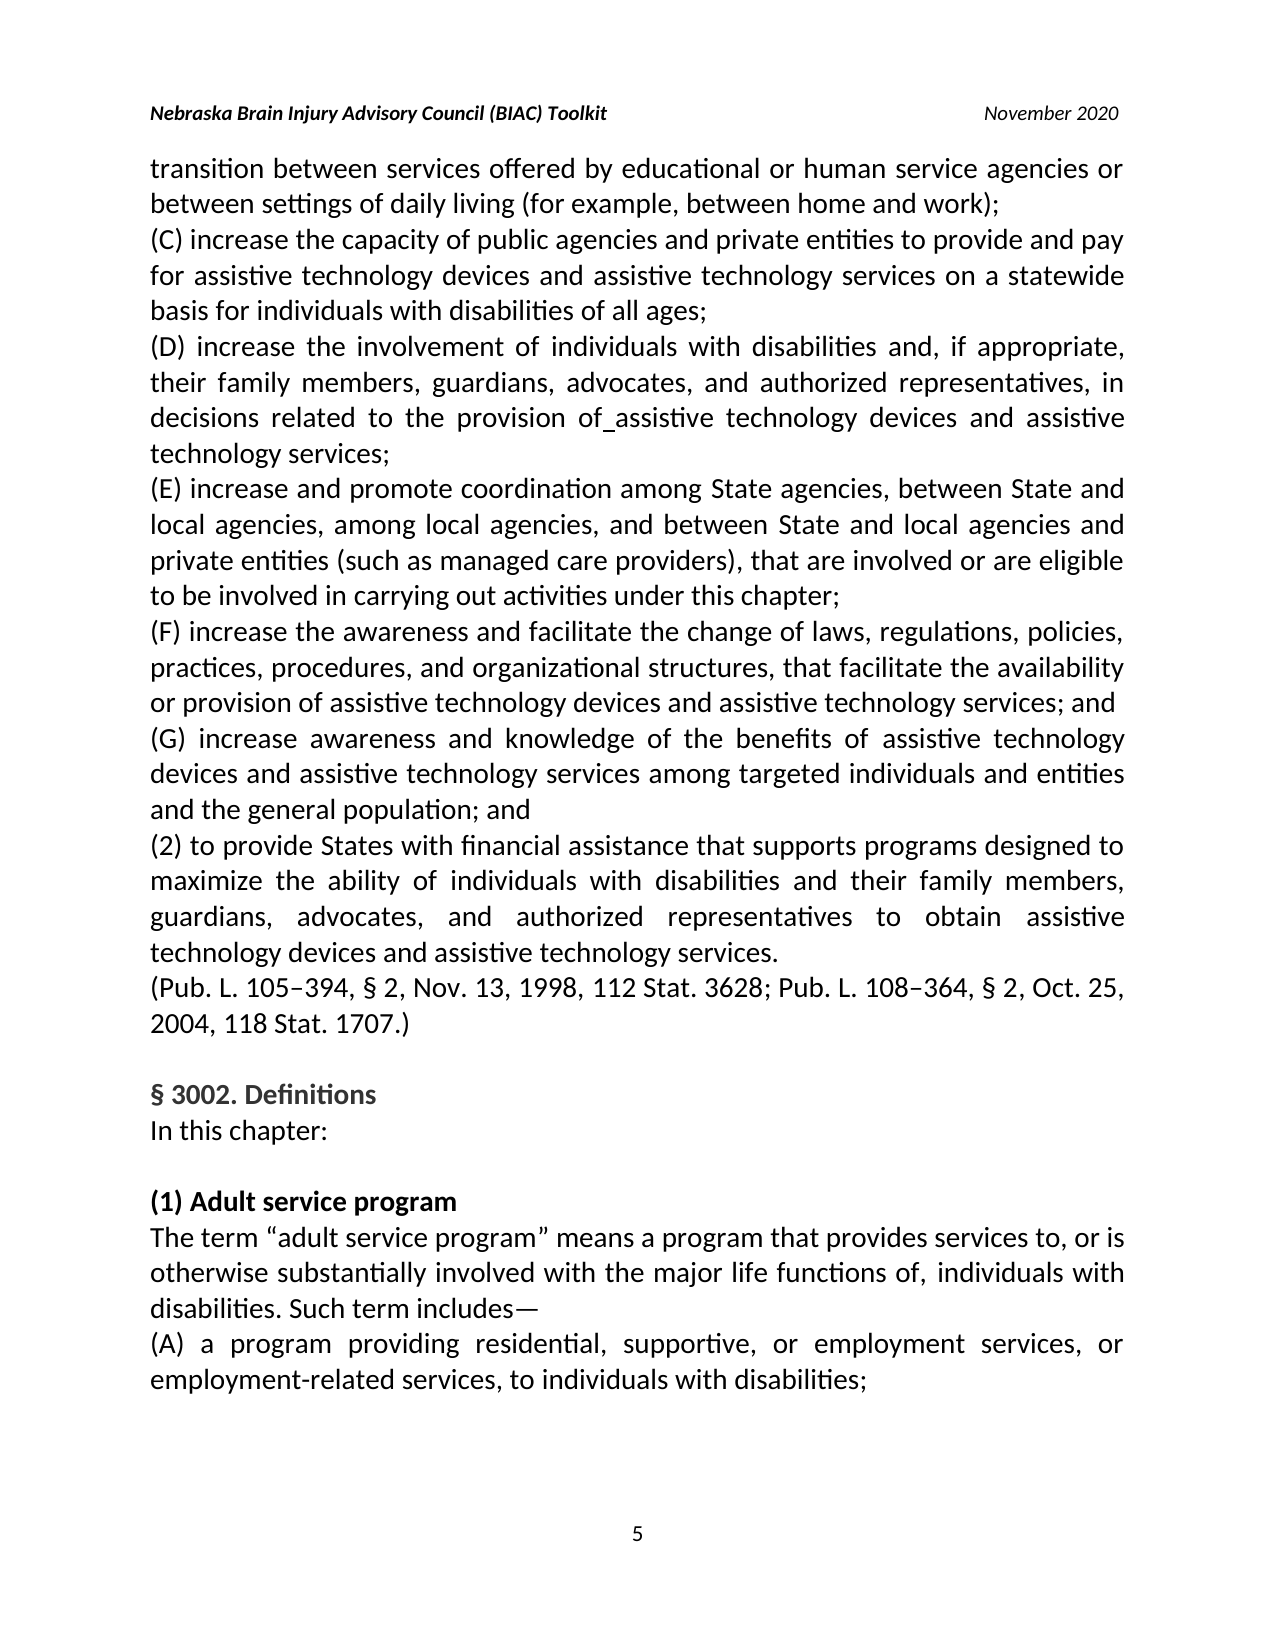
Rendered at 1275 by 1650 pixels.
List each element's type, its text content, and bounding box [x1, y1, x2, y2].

text § 3002. Definitions [150, 1076, 1125, 1112]
text (G) increase awareness and knowledge of the benefits of assistive technology devices and assistive technology services among targeted individuals and entities and the general population; and [150, 720, 1125, 827]
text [150, 150, 1125, 221]
text (E) increase and promote coordination among State agencies, between State and local agencies, among local agencies, and between State and local agencies and private entities (such as managed care providers), that are involved or are eligible to be involved in carrying out activities under this chapter; [150, 471, 1125, 613]
text (C) increase the capacity of public agencies and private entities to provide and pay for assistive technology devices and assistive technology services on a statewide basis for individuals with disabilities of all ages; [150, 221, 1125, 328]
text (F) increase the awareness and facilitate the change of laws, regulations, policies, practices, procedures, and organizational structures, that facilitate the availability or provision of assistive technology devices and assistive technology services; and [150, 613, 1125, 720]
text The term “adult service program” means a program that provides services to, or is otherwise substantially involved with the major life functions of, individuals with disabilities. Such term includes— [150, 1219, 1125, 1326]
text In this chapter: [150, 1112, 1125, 1147]
text (D) increase the involvement of individuals with disabilities and, if appropriate, their family members, guardians, advocates, and authorized representatives, in decisions related to the provision of assistive technology devices and assistive technology services; [150, 328, 1125, 471]
text (A) a program providing residential, supportive, or employment services, or employment-related services, to individuals with disabilities; [150, 1326, 1125, 1397]
text (2) to provide States with financial assistance that supports programs designed to maximize the ability of individuals with disabilities and their family members, guardians, advocates, and authorized representatives to obtain assistive technology devices and assistive technology services. [150, 827, 1125, 969]
text (Pub. L. 105–394, § 2, Nov. 13, 1998, 112 Stat. 3628; Pub. L. 108–364, § 2, Oct. 25, 2004, 118 Stat. 1707.) [150, 969, 1125, 1041]
text (1) Adult service program [150, 1183, 1125, 1219]
